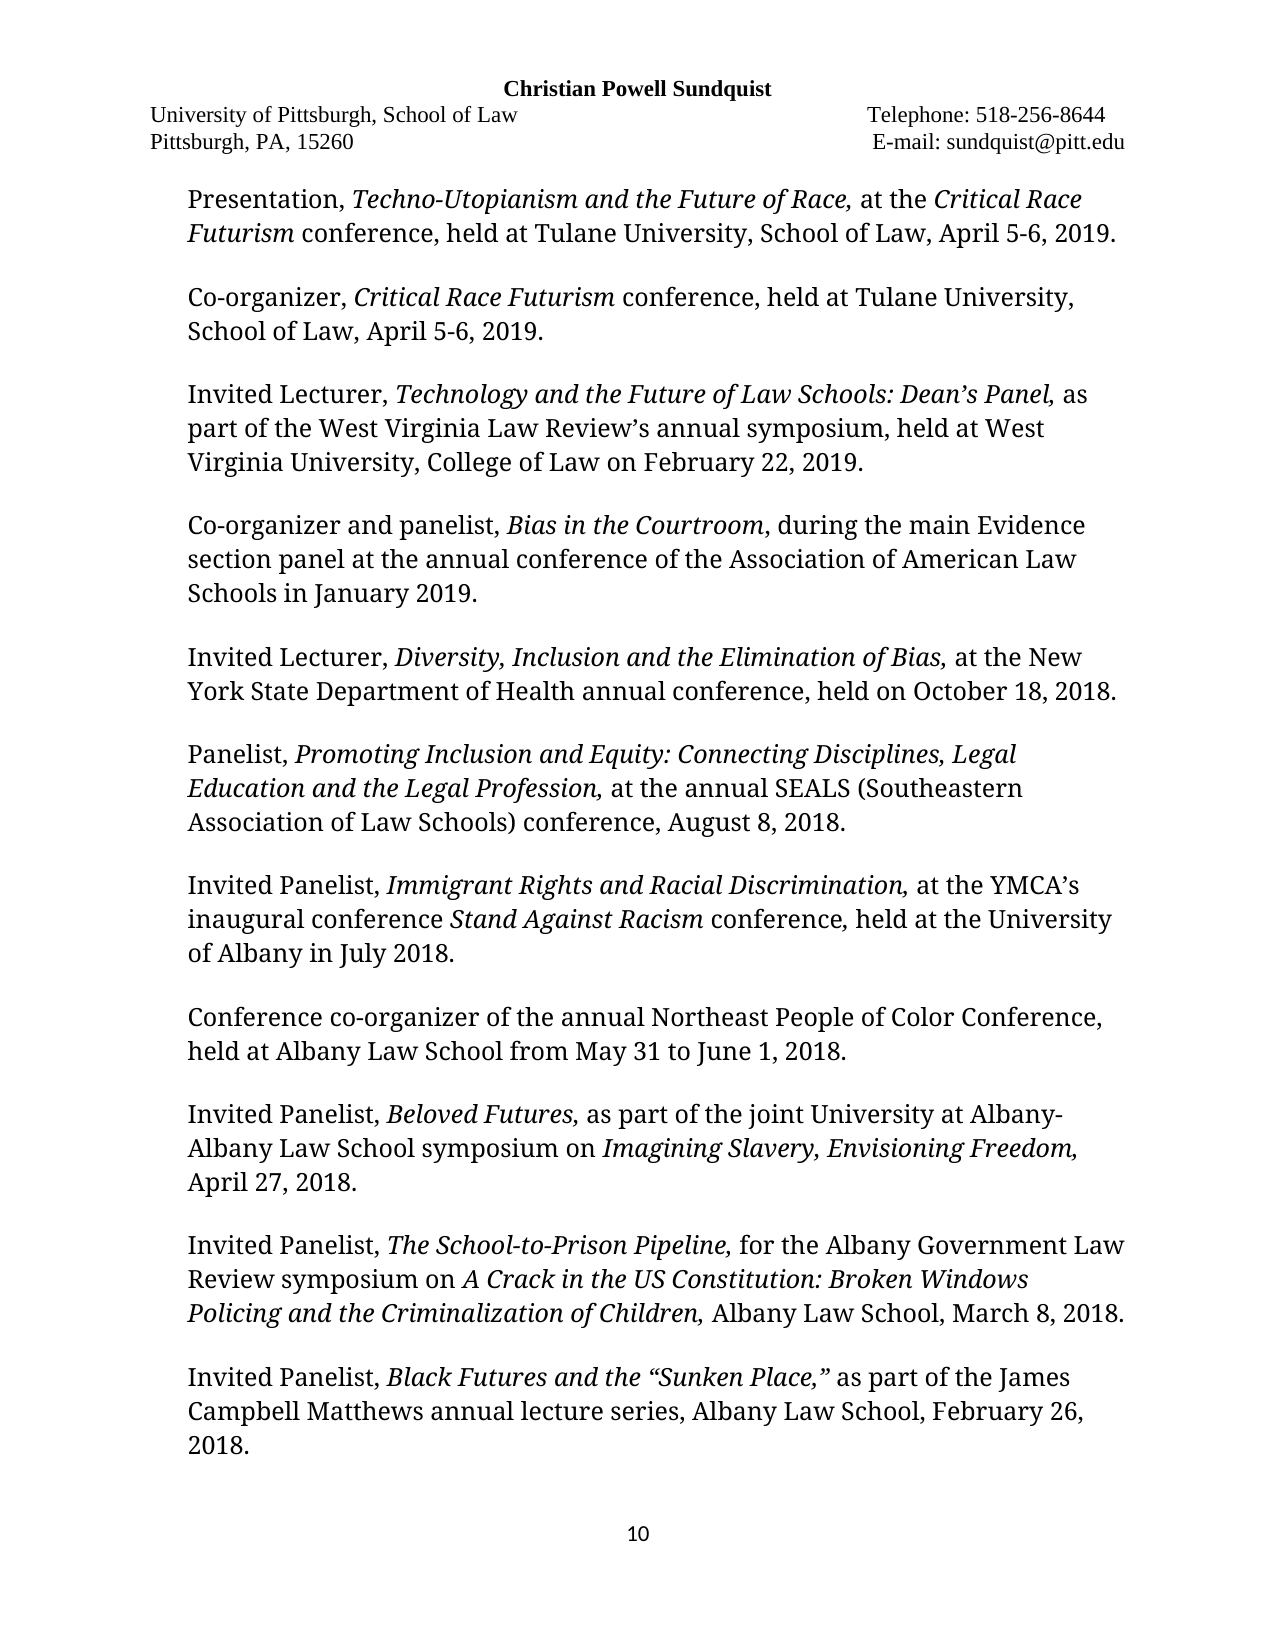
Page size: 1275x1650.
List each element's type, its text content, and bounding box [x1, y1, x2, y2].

text Invited Panelist, The School-to-Prison Pipeline, for the Albany Government Law Review symposium on A Crack in the US Constitution: Broken Windows Policing and the Criminalization of Children, Albany Law School, March 8, 2018. [187, 1228, 1125, 1330]
text Co-organizer and panelist, Bias in the Courtroom, during the main Evidence section panel at the annual conference of the Association of American Law Schools in January 2019. [187, 508, 1125, 610]
text Invited Lecturer, Technology and the Future of Law Schools: Dean’s Panel, as part of the West Virginia Law Review’s annual symposium, held at West Virginia University, College of Law on February 22, 2019. [187, 377, 1125, 479]
text Invited Panelist, Immigrant Rights and Racial Discrimination, at the YMCA’s inaugural conference Stand Against Racism conference, held at the University of Albany in July 2018. [187, 868, 1125, 970]
text Invited Lecturer, Diversity, Inclusion and the Elimination of Bias, at the New York State Department of Health annual conference, held on October 18, 2018. [187, 639, 1125, 707]
text Invited Panelist, Black Futures and the “Sunken Place,” as part of the James Campbell Matthews annual lecture series, Albany Law School, February 26, 2018. [187, 1359, 1125, 1462]
text Conference co-organizer of the annual Northeast People of Color Conference, held at Albany Law School from May 31 to June 1, 2018. [187, 999, 1125, 1067]
text Panelist, Promoting Inclusion and Equity: Connecting Disciplines, Legal Education and the Legal Profession, at the annual SEALS (Southeastern Association of Law Schools) conference, August 8, 2018. [187, 737, 1125, 839]
text Presentation, Techno-Utopianism and the Future of Race, at the Critical Race Futurism conference, held at Tulane University, School of Law, April 5-6, 2019. [187, 182, 1125, 250]
text Co-organizer, Critical Race Futurism conference, held at Tulane University, School of Law, April 5-6, 2019. [187, 279, 1125, 347]
text Invited Panelist, Beloved Futures, as part of the joint University at Albany-Albany Law School symposium on Imagining Slavery, Envisioning Freedom, April 27, 2018. [187, 1097, 1125, 1199]
